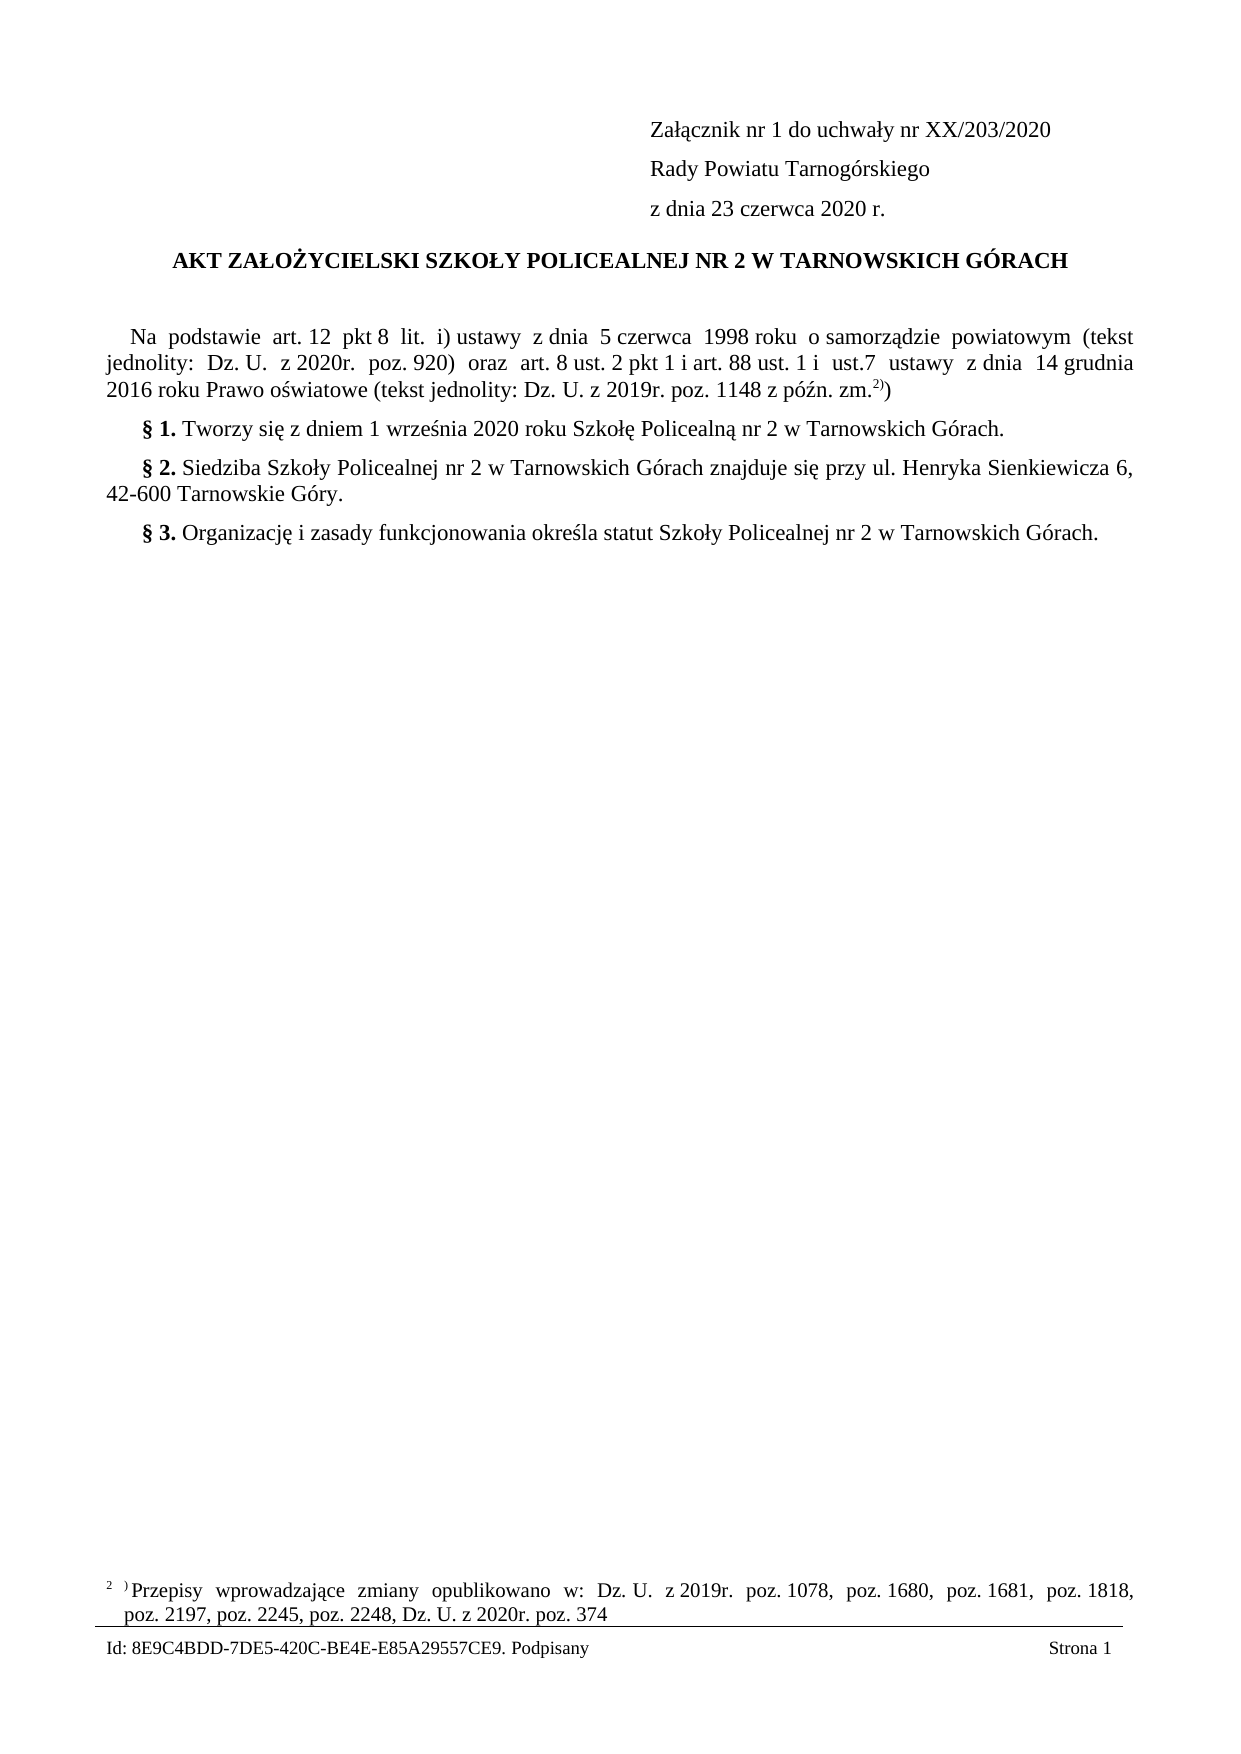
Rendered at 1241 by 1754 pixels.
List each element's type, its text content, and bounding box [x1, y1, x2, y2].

text § 2. Siedziba Szkoły Policealnej nr 2 w Tarnowskich Górach znajduje się przy ul. Henryka Sienkiewicza 6, 42-600 Tarnowskie Góry. [106, 453, 1134, 506]
text Załącznik nr 1 do uchwały nr XX/203/2020 Rady Powiatu Tarnogórskiego z dnia 23 czerwca 2020 r. [650, 116, 1134, 221]
text § 1. Tworzy się z dniem 1 września 2020 roku Szkołę Policealną nr 2 w Tarnowskich Górach. [106, 415, 1134, 441]
text AKT ZAŁOŻYCIELSKI SZKOŁY POLICEALNEJ NR 2 W TARNOWSKICH GÓRACH [106, 247, 1134, 273]
text § 3. Organizację i zasady funkcjonowania określa statut Szkoły Policealnej nr 2 w Tarnowskich Górach. [106, 519, 1134, 545]
text Na podstawie art. 12 pkt 8 lit. i) ustawy z dnia 5 czerwca 1998 roku o samorządzie powiatowym (tekst jednolity: Dz. U. z 2020r. poz. 920) oraz art. 8 ust. 2 pkt 1 i art. 88 ust. 1 i ust.7 ustawy z dnia 14 grudnia 2016 roku Prawo oświatowe (tekst jednolity: Dz. U. z 2019r. poz. 1148 z późn. zm.)) [106, 323, 1134, 402]
